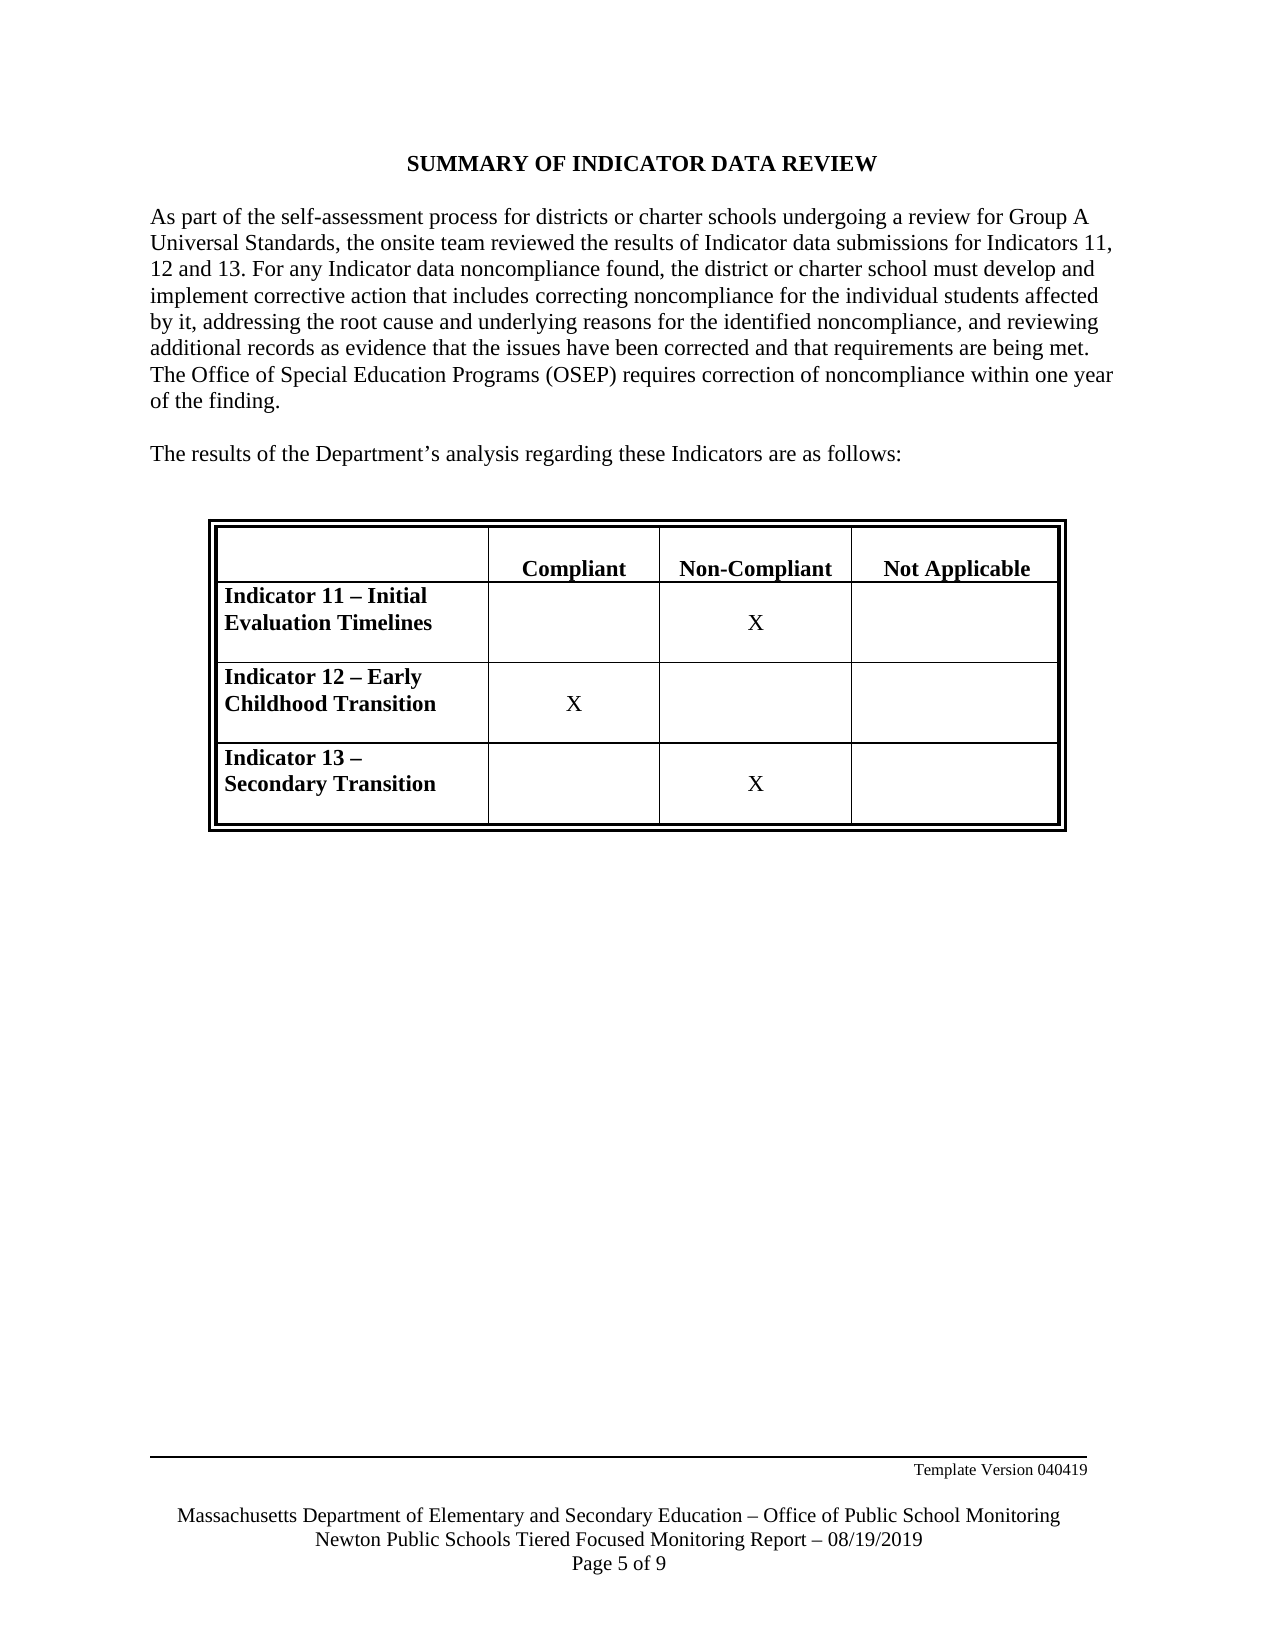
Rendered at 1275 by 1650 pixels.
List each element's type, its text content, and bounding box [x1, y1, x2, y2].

table_cell [489, 583, 659, 662]
table_cell Indicator 11 – Initial Evaluation Timelines [218, 583, 488, 662]
table_cell X [660, 744, 851, 823]
table_cell [660, 663, 851, 742]
table_cell [852, 663, 1057, 742]
table_cell [852, 744, 1057, 823]
table_cell [852, 583, 1057, 662]
table_cell Indicator 13 – Secondary Transition [218, 744, 488, 823]
text The results of the Department’s analysis regarding these Indicators are as follows: [150, 440, 1125, 466]
table_header Compliant [489, 528, 659, 581]
table_cell [489, 744, 659, 823]
table_cell Indicator 12 – Early Childhood Transition [218, 663, 488, 742]
table_cell X [660, 583, 851, 662]
text As part of the self-assessment process for districts or charter schools undergoing a review for Group A Universal Standards, the onsite team reviewed the results of Indicator data submissions for Indicators 11, 12 and 13. For any Indicator data noncompliance found, the district or charter school must develop and implement corrective action that includes correcting noncompliance for the individual students affected by it, addressing the root cause and underlying reasons for the identified noncompliance, and reviewing additional records as evidence that the issues have been corrected and that requirements are being met. The Office of Special Education Programs (OSEP) requires correction of noncompliance within one year of the finding. [150, 203, 1125, 413]
table_header Not Applicable [852, 522, 1062, 581]
table_header [213, 522, 488, 581]
table_cell X [489, 663, 659, 742]
text SUMMARY OF INDICATOR DATA REVIEW [112, 150, 1172, 176]
table_header Non-Compliant [660, 528, 851, 581]
